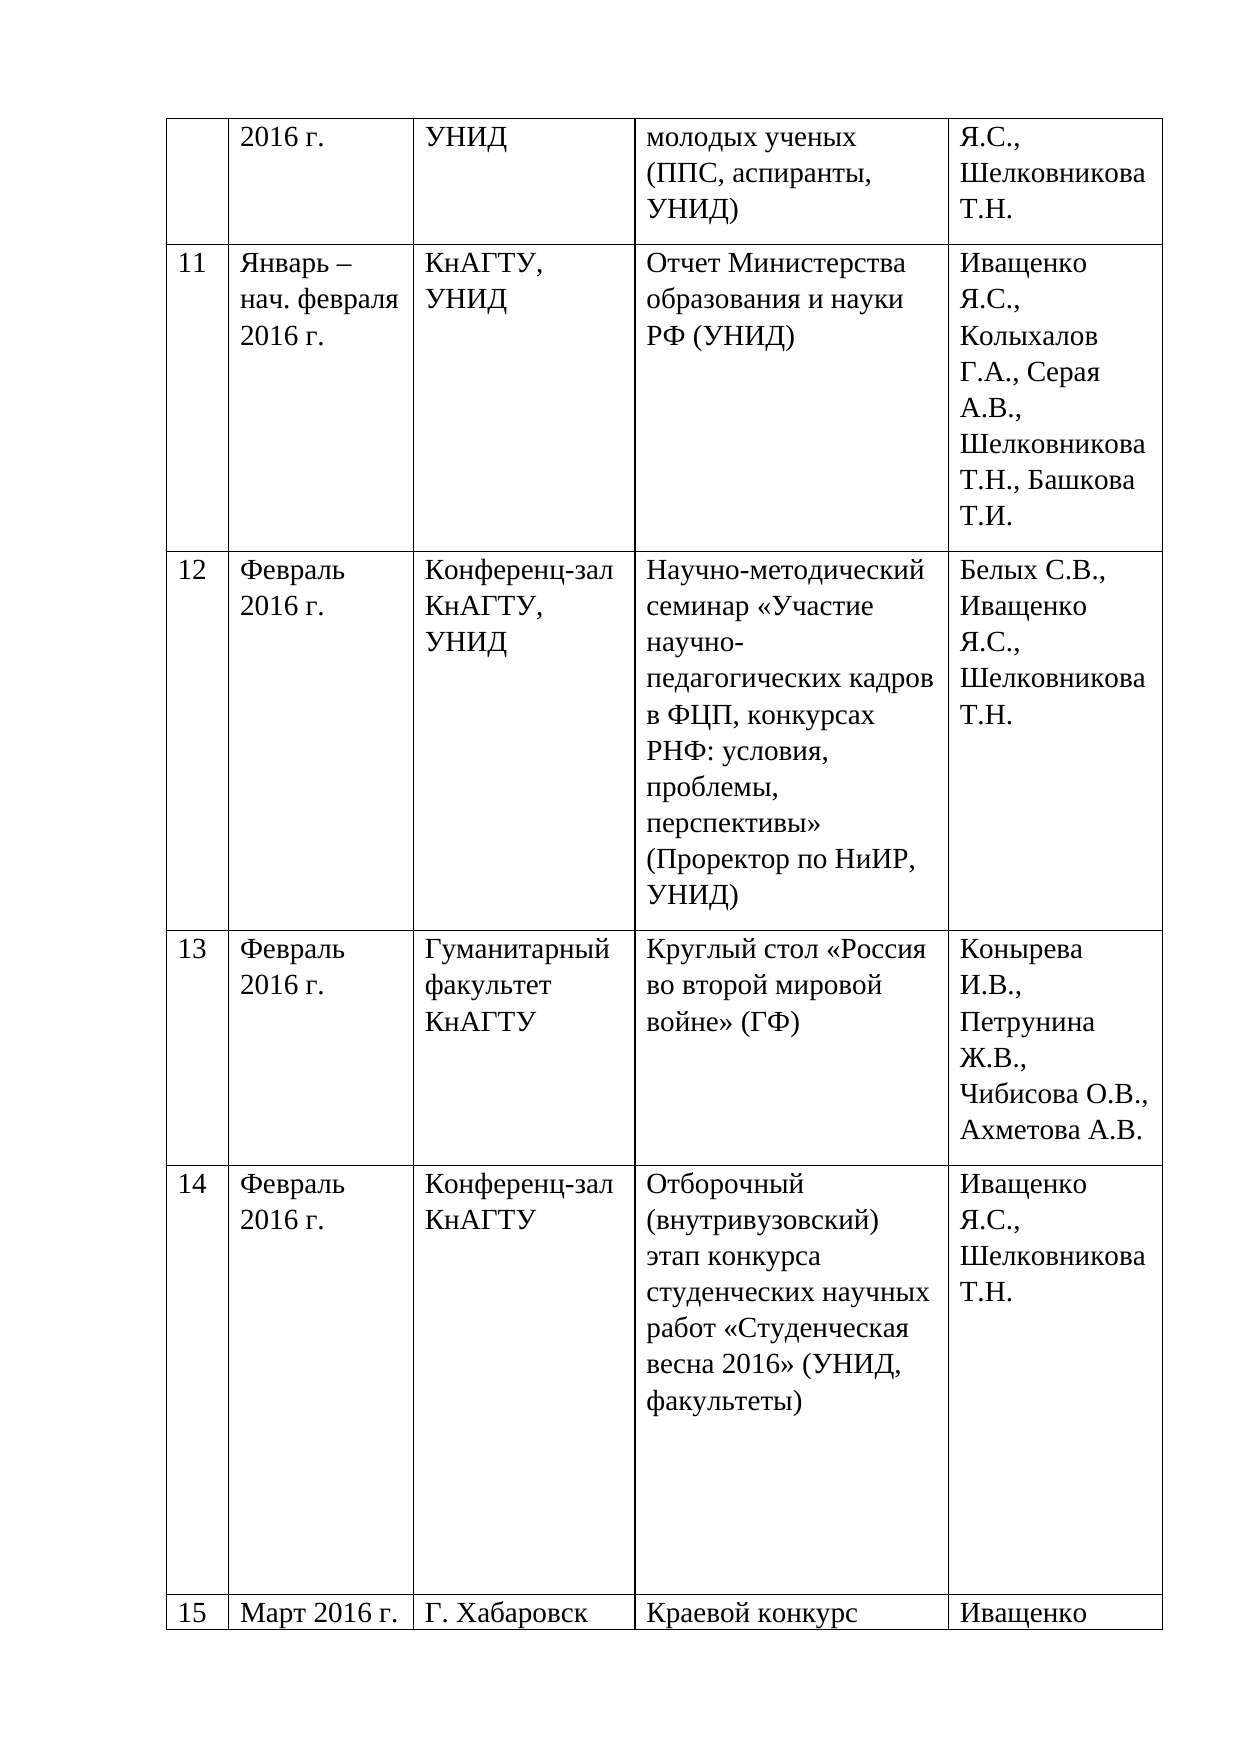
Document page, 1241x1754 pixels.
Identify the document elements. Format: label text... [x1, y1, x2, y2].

table_cell Научно-методический семинар «Участие научно-педагогических кадров в ФЦП, конкурсах РНФ: условия, проблемы, перспективы» (Проректор по НиИР, УНИД) [636, 552, 948, 930]
table_cell Март 2016 г. [229, 1595, 413, 1629]
table_cell Январь – нач. февраля 2016 г. [229, 245, 413, 551]
table_cell 13 [167, 931, 228, 1165]
table_cell Февраль 2016 г. [229, 931, 413, 1165]
table_cell Г. Хабаровск [414, 1595, 634, 1629]
table_cell Иващенко Я.С., Шелковникова Т.Н. [949, 1166, 1162, 1594]
table_cell Февраль 2016 г. [229, 552, 413, 930]
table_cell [636, 119, 948, 244]
table_cell 11 [167, 245, 228, 551]
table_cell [949, 1595, 1162, 1629]
table_cell 12 [167, 552, 228, 930]
table_cell Отчет Министерства образования и науки РФ (УНИД) [636, 245, 948, 551]
table_cell Конырева И.В., Петрунина Ж.В., Чибисова О.В., Ахметова А.В. [949, 931, 1162, 1165]
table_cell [229, 119, 413, 244]
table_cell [949, 119, 1162, 244]
table_cell Конференц-зал КнАГТУ, УНИД [414, 552, 634, 930]
table_cell 14 [167, 1166, 228, 1594]
table_cell г. Хабаровск, УНИД [414, 119, 634, 244]
table_cell Гуманитарный факультет КнАГТУ [414, 931, 634, 1165]
table_cell Отборочный (внутривузовский) этап конкурса студенческих научных работ «Студенческая весна 2016» (УНИД, факультеты) [636, 1166, 948, 1594]
table_cell 15 [167, 1595, 228, 1629]
table_cell Конференц-зал КнАГТУ [414, 1166, 634, 1594]
table_cell Февраль 2016 г. [229, 1166, 413, 1594]
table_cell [636, 1595, 948, 1629]
table_cell КнАГТУ, УНИД [414, 245, 634, 551]
table_cell 10 [167, 119, 228, 244]
table_cell Белых С.В., Иващенко Я.С., Шелковникова Т.Н. [949, 552, 1162, 930]
table_cell Иващенко Я.С., Колыхалов Г.А., Серая А.В., Шелковникова Т.Н., Башкова Т.И. [949, 245, 1162, 551]
table_cell Круглый стол «Россия во второй мировой войне» (ГФ) [636, 931, 948, 1165]
